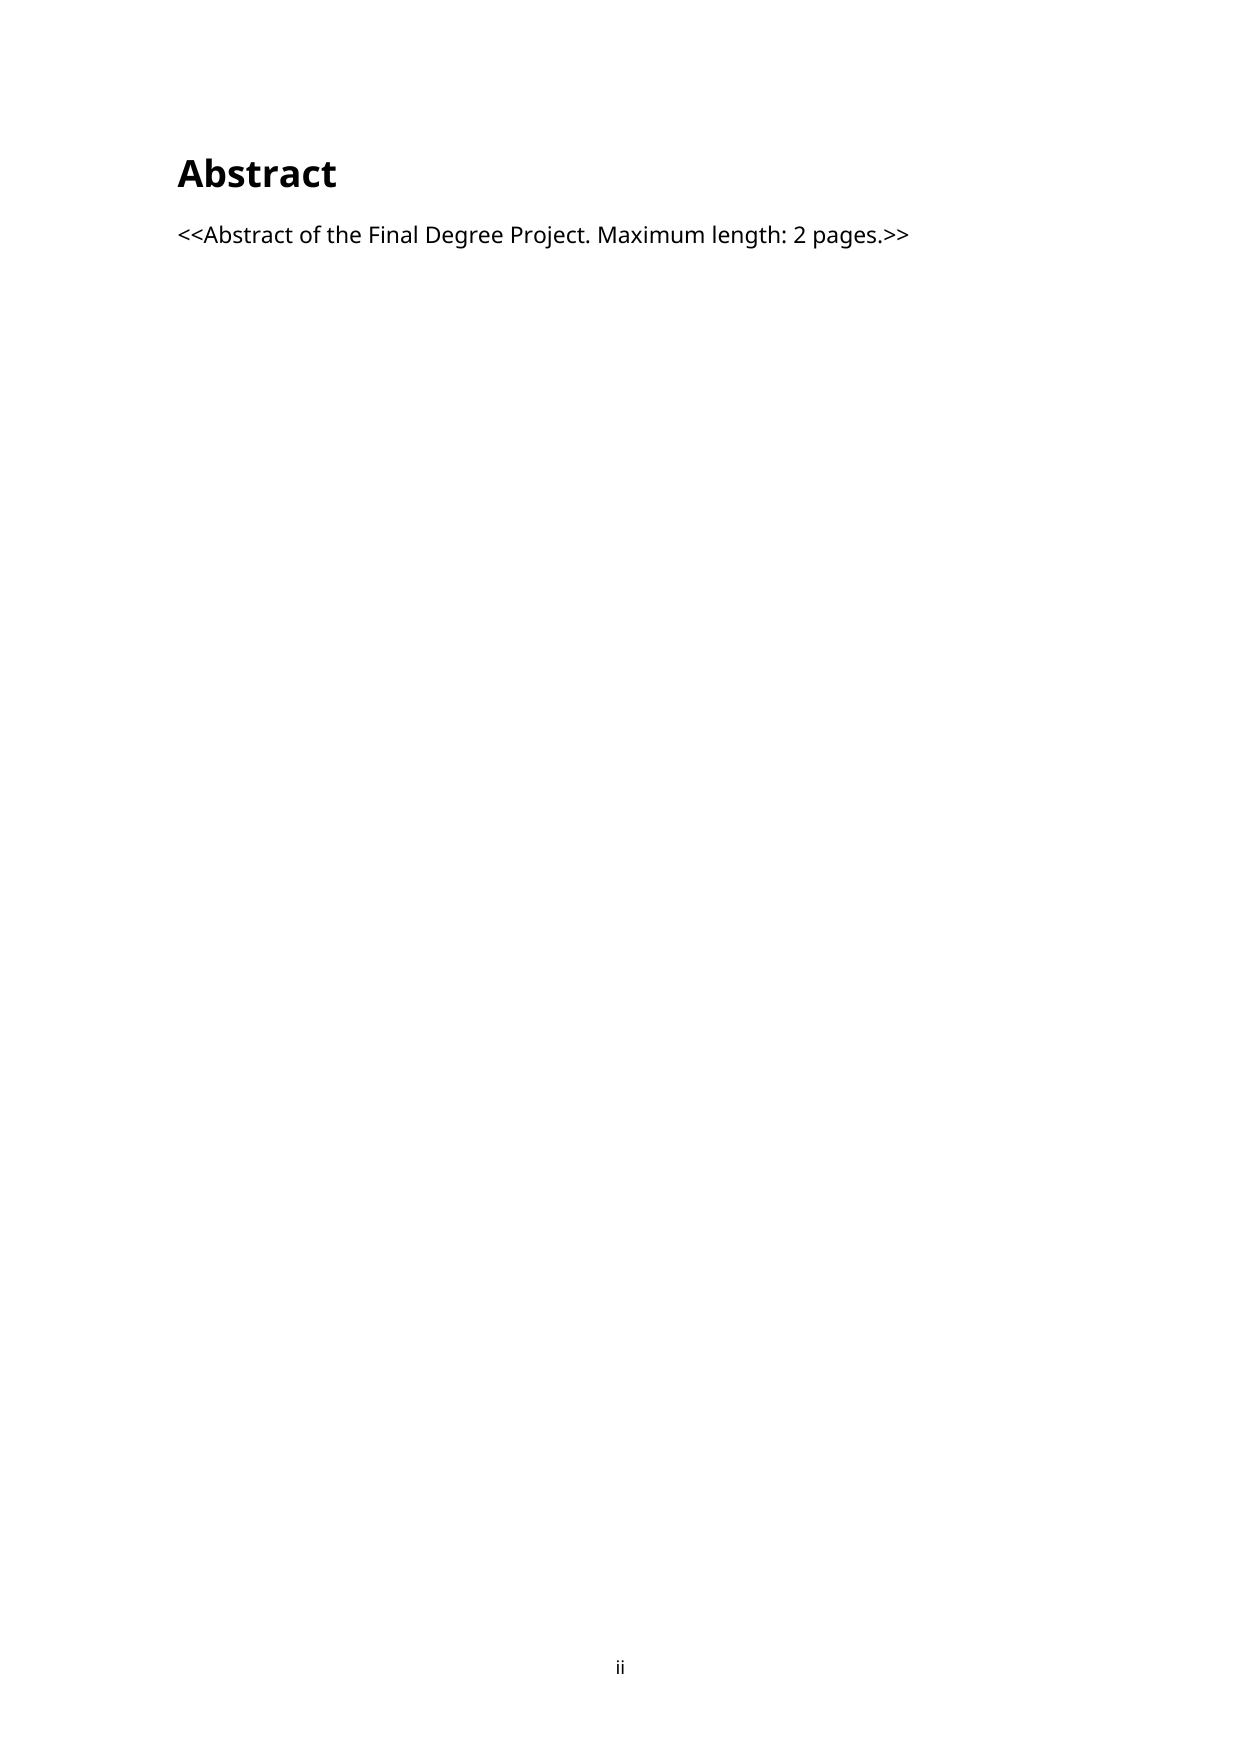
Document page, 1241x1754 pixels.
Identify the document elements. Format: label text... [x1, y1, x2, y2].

text <<Abstract of the Final Degree Project. Maximum length: 2 pages.>> [177, 219, 1063, 251]
text Abstract [177, 148, 1063, 199]
